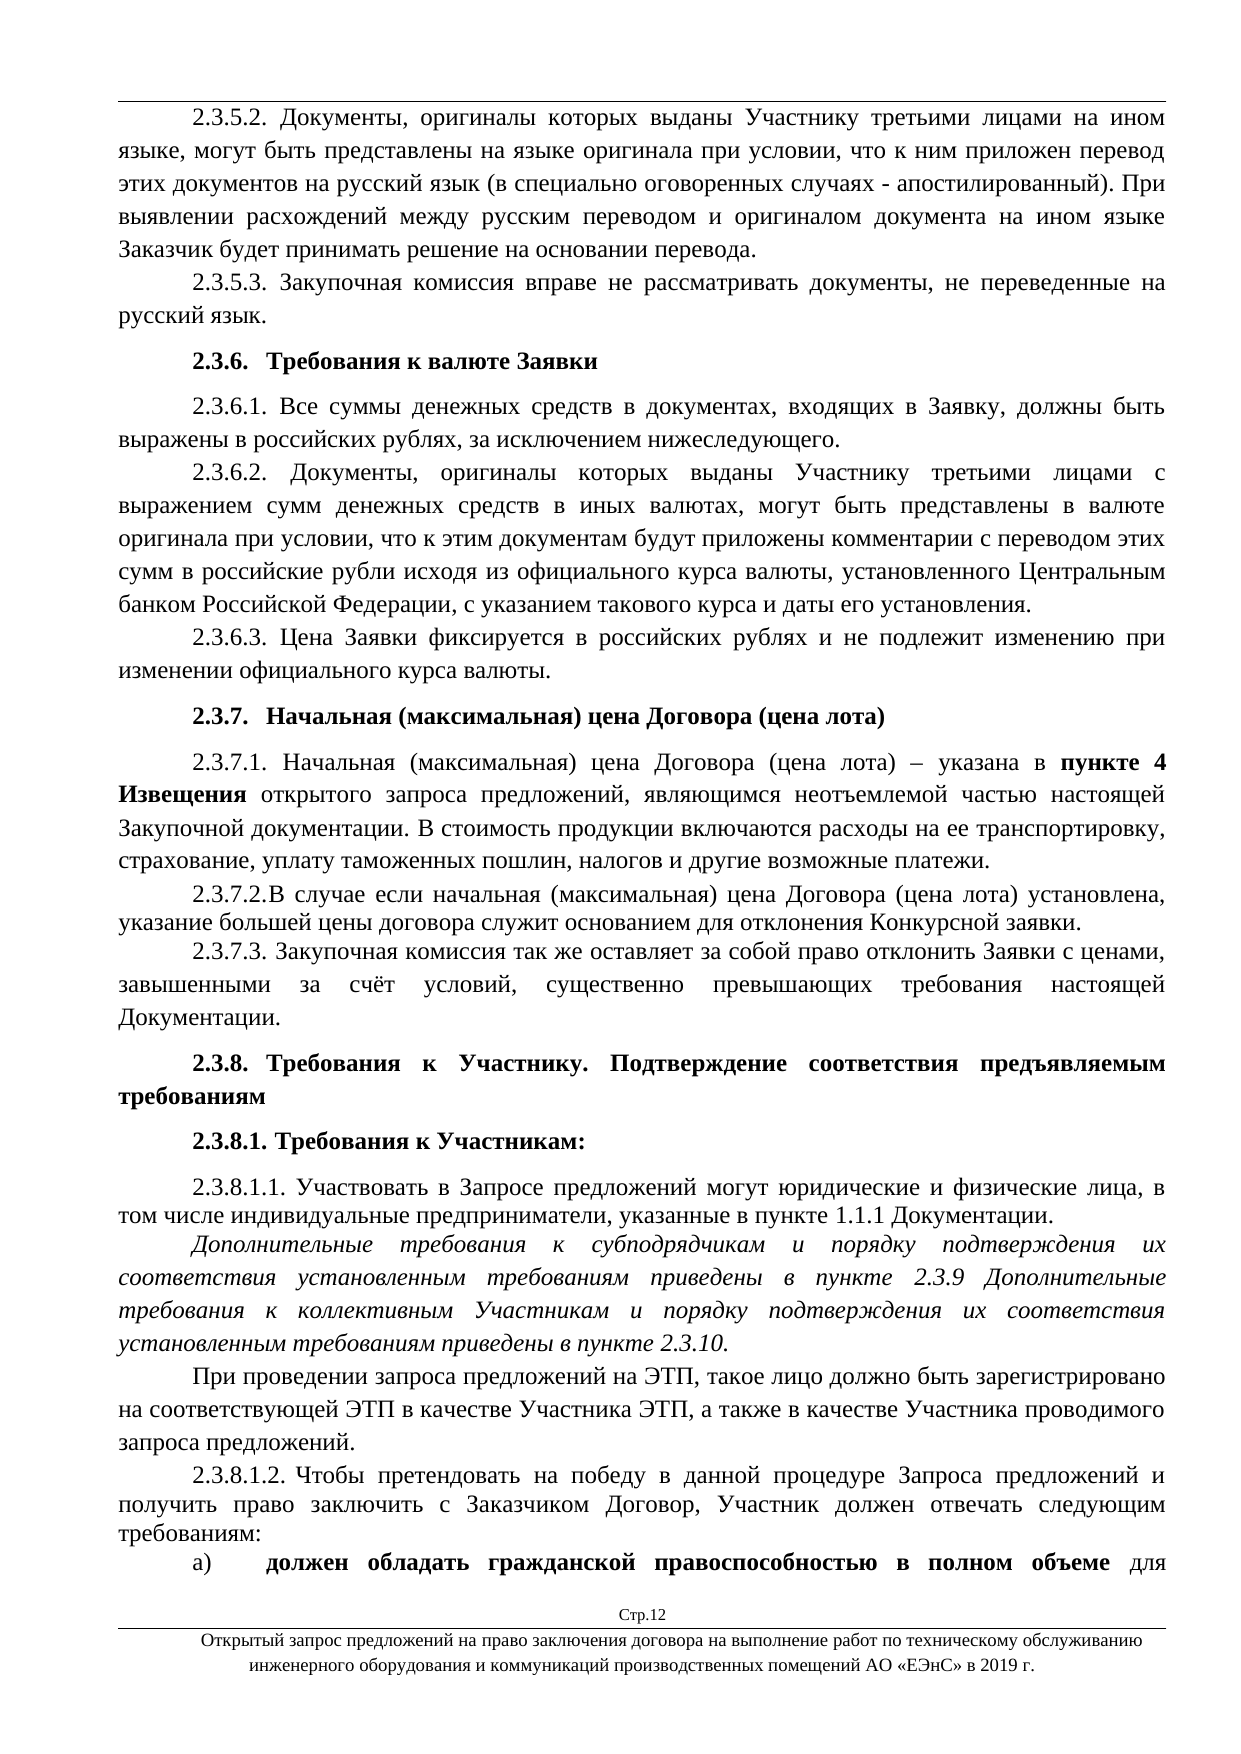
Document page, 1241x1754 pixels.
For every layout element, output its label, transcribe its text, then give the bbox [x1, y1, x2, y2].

text Все суммы денежных средств в документах, входящих в Заявку, должны быть выражены в российских рублях, за исключением нижеследующего. [118, 391, 1166, 453]
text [118, 1547, 1166, 1575]
text Требования к Участнику. Подтверждение соответствия предъявляемым требованиям [118, 1048, 1166, 1109]
text Начальная (максимальная) цена Договора (цена лота) – указана в пункте 4 Извещения открытого запроса предложений, являющимся неотъемлемой частью настоящей Закупочной документации. В стоимость продукции включаются расходы на ее транспортировку, страхование, уплату таможенных пошлин, налогов и другие возможные платежи. [118, 747, 1166, 874]
text Требования к Участникам: [118, 1126, 1166, 1155]
text Начальная (максимальная) цена Договора (цена лота) [118, 701, 1166, 730]
text Чтобы претендовать на победу в данной процедуре Запроса предложений и получить право заключить с Заказчиком Договор, Участник должен отвечать следующим требованиям: [118, 1460, 1166, 1547]
text Документы, оригиналы которых выданы Участнику третьими лицами с выражением сумм денежных средств в иных валютах, могут быть представлены в валюте оригинала при условии, что к этим документам будут приложены комментарии с переводом этих сумм в российские рубли исходя из официального курса валюты, установленного Центральным банком Российской Федерации, с указанием такового курса и даты его установления. [118, 457, 1166, 618]
text При проведении запроса предложений на ЭТП, такое лицо должно быть зарегистрировано на соответствующей ЭТП в качестве Участника ЭТП, а также в качестве Участника проводимого запроса предложений. [118, 1361, 1166, 1456]
text Участвовать в Запросе предложений могут юридические и физические лица, в том числе индивидуальные предприниматели, указанные в пункте 1.1.1 Документации. [118, 1172, 1166, 1229]
text Закупочная комиссия вправе не рассматривать документы, не переведенные на русский язык. [118, 267, 1166, 329]
text Документы, оригиналы которых выданы Участнику третьими лицами на ином языке, могут быть представлены на языке оригинала при условии, что к ним приложен перевод этих документов на русский язык (в специально оговоренных случаях - апостилированный). При выявлении расхождений между русским переводом и оригиналом документа на ином языке Заказчик будет принимать решение на основании перевода. [118, 102, 1166, 263]
text Цена Заявки фиксируется в российских рублях и не подлежит изменению при изменении официального курса валюты. [118, 622, 1166, 684]
text Дополнительные требования к субподрядчикам и порядку подтверждения их соответствия установленным требованиям приведены в пункте 2.3.9 Дополнительные требования к коллективным Участникам и порядку подтверждения их соответствия установленным требованиям приведены в пункте 2.3.10. [118, 1229, 1166, 1357]
text Требования к валюте Заявки [118, 346, 1166, 374]
text Закупочная комиссия так же оставляет за собой право отклонить Заявки с ценами, завышенными за счёт условий, существенно превышающих требования настоящей Документации. [118, 936, 1166, 1031]
text В случае если начальная (максимальная) цена Договора (цена лота) установлена, указание большей цены договора служит основанием для отклонения Конкурсной заявки. [118, 879, 1166, 936]
